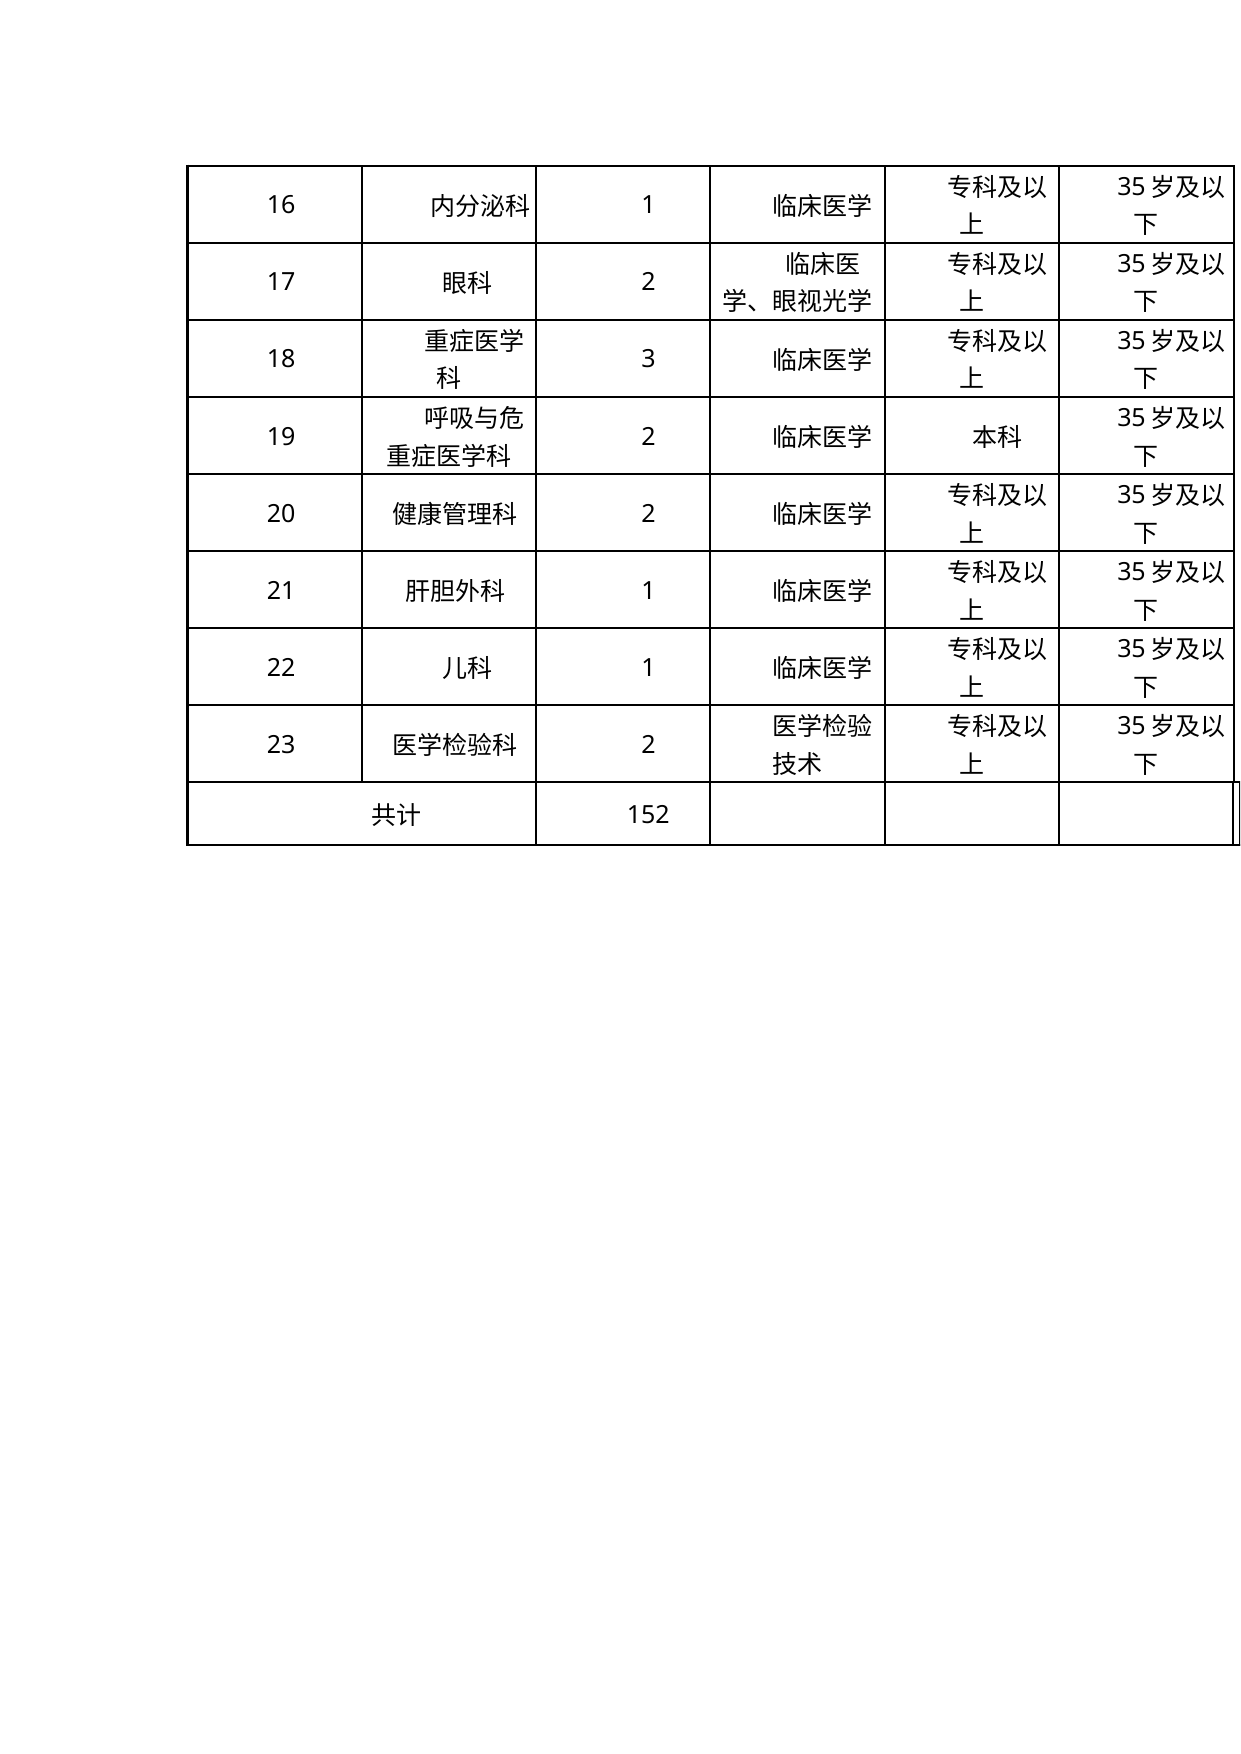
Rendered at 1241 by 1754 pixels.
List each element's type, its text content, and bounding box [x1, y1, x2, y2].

table_cell 35岁及以下 [1060, 552, 1233, 627]
table_cell 专科及以上 [886, 321, 1058, 396]
table_cell [1235, 396, 1240, 473]
table_cell 医学检验技术 [711, 706, 884, 781]
table_cell 共计 [189, 783, 535, 844]
table_cell 眼科 [363, 244, 535, 319]
table_cell 专科及以上 [886, 167, 1058, 242]
table_cell 22 [189, 629, 361, 704]
table_cell 35岁及以下 [1060, 706, 1233, 781]
table_cell 23 [189, 706, 361, 781]
table_cell 17 [189, 244, 361, 319]
table_cell [1234, 783, 1239, 844]
table_cell 35岁及以下 [1060, 398, 1233, 473]
table_cell [1235, 242, 1240, 319]
table_cell 19 [189, 398, 361, 473]
table_cell 呼吸与危重症医学科 [363, 398, 535, 473]
table_cell 2 [537, 475, 709, 550]
table_cell [886, 783, 1058, 844]
table_cell 16 [189, 167, 361, 242]
table_cell 本科 [886, 398, 1058, 473]
table_cell 18 [189, 321, 361, 396]
table_cell 临床医学 [711, 321, 884, 396]
table_cell 3 [537, 321, 709, 396]
table_cell 肝胆外科 [363, 552, 535, 627]
table_cell 医学检验科 [363, 706, 535, 781]
table_cell 35岁及以下 [1060, 244, 1233, 319]
table_cell 专科及以上 [886, 552, 1058, 627]
table_cell [1235, 319, 1240, 396]
table_cell [1235, 627, 1240, 704]
table_cell [1235, 165, 1240, 242]
table_cell 临床医学、眼视光学 [711, 244, 884, 319]
table_cell 健康管理科 [363, 475, 535, 550]
table_cell 35岁及以下 [1060, 321, 1233, 396]
table_cell 临床医学 [711, 629, 884, 704]
table_cell 临床医学 [711, 398, 884, 473]
table_cell 35岁及以下 [1060, 167, 1233, 242]
table_cell 1 [537, 552, 709, 627]
table_cell 35岁及以下 [1060, 475, 1233, 550]
table_cell 专科及以上 [886, 244, 1058, 319]
table_cell 临床医学 [711, 552, 884, 627]
table_cell 1 [537, 167, 709, 242]
table_cell 专科及以上 [886, 475, 1058, 550]
table_cell 专科及以上 [886, 629, 1058, 704]
table_cell 2 [537, 706, 709, 781]
table_cell 20 [189, 475, 361, 550]
table_cell 临床医学 [711, 475, 884, 550]
table_cell 2 [537, 244, 709, 319]
table_cell 1 [537, 629, 709, 704]
table_cell 专科及以上 [886, 706, 1058, 781]
table_cell [1235, 704, 1240, 781]
table_cell [711, 783, 884, 844]
table_cell [1235, 473, 1240, 550]
table_cell 35岁及以下 [1060, 629, 1233, 704]
table_cell 内分泌科 [363, 167, 535, 242]
table_cell [1235, 550, 1240, 627]
table_cell 临床医学 [711, 167, 884, 242]
table_cell 152 [537, 783, 709, 844]
table_cell 重症医学科 [363, 321, 535, 396]
table_cell 21 [189, 552, 361, 627]
table_cell 儿科 [363, 629, 535, 704]
table_cell 2 [537, 398, 709, 473]
table_cell [1060, 783, 1232, 844]
